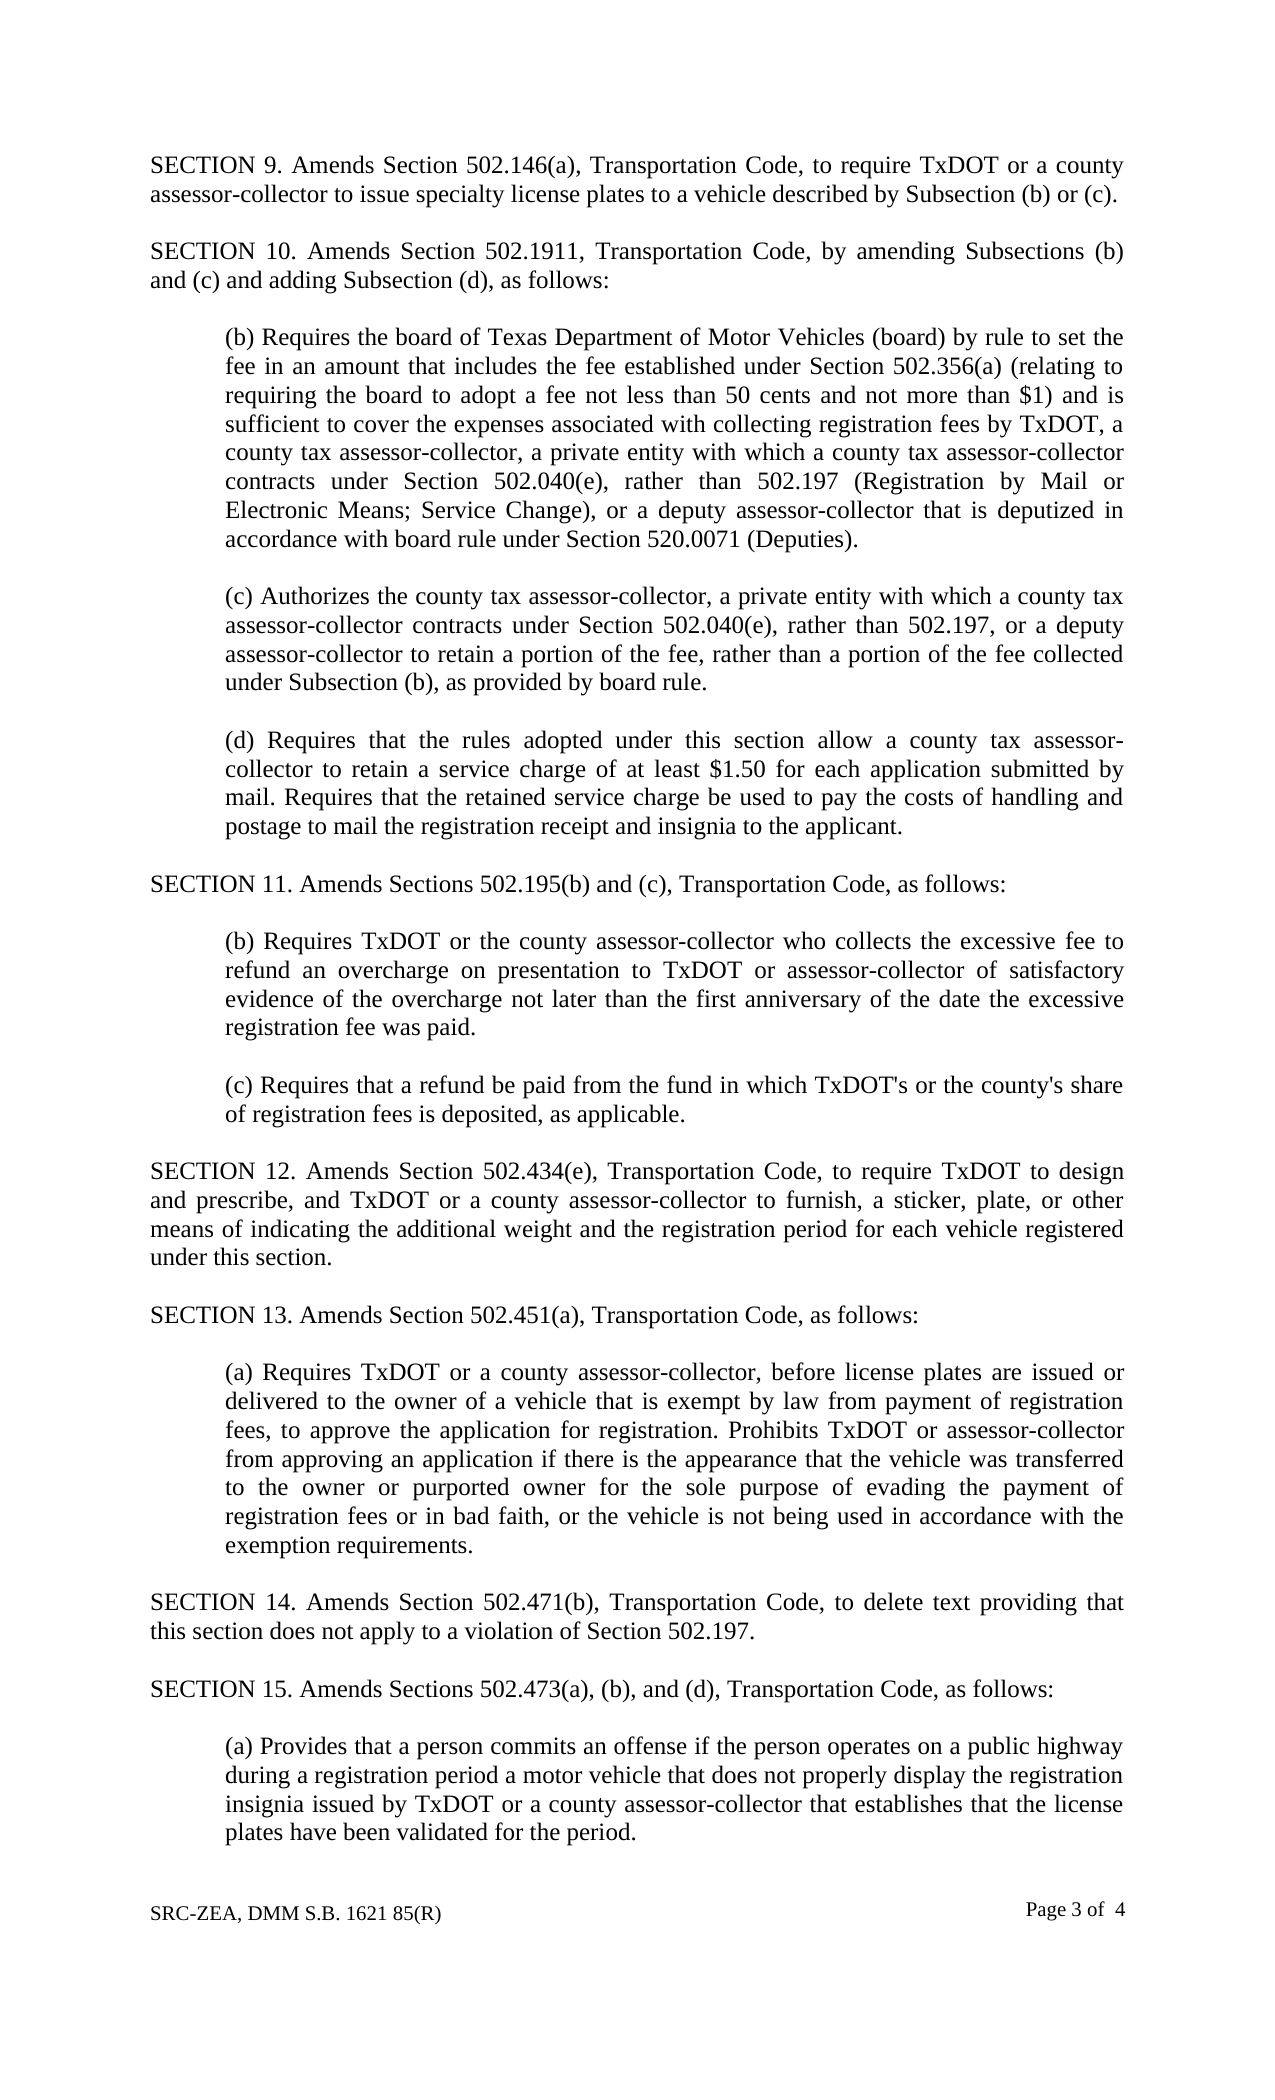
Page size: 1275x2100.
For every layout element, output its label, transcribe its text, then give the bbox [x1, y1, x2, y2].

text (a) Provides that a person commits an offense if the person operates on a public highway during a registration period a motor vehicle that does not properly display the registration insignia issued by TxDOT or a county assessor-collector that establishes that the license plates have been validated for the period. [225, 1731, 1125, 1846]
text (a) Requires TxDOT or a county assessor-collector, before license plates are issued or delivered to the owner of a vehicle that is exempt by law from payment of registration fees, to approve the application for registration. Prohibits TxDOT or assessor-collector from approving an application if there is the appearance that the vehicle was transferred to the owner or purported owner for the sole purpose of evading the payment of registration fees or in bad faith, or the vehicle is not being used in accordance with the exemption requirements. [225, 1357, 1125, 1559]
text SECTION 12. Amends Section 502.434(e), Transportation Code, to require TxDOT to design and prescribe, and TxDOT or a county assessor-collector to furnish, a sticker, plate, or other means of indicating the additional weight and the registration period for each vehicle registered under this section. [150, 1156, 1125, 1271]
text (b) Requires TxDOT or the county assessor-collector who collects the excessive fee to refund an overcharge on presentation to TxDOT or assessor-collector of satisfactory evidence of the overcharge not later than the first anniversary of the date the excessive registration fee was paid. [225, 926, 1125, 1041]
text SECTION 10. Amends Section 502.1911, Transportation Code, by amending Subsections (b) and (c) and adding Subsection (d), as follows: [150, 236, 1125, 294]
text SECTION 11. Amends Sections 502.195(b) and (c), Transportation Code, as follows: [150, 869, 1125, 897]
text SECTION 9. Amends Section 502.146(a), Transportation Code, to require TxDOT or a county assessor-collector to issue specialty license plates to a vehicle described by Subsection (b) or (c). [150, 150, 1125, 207]
text (c) Authorizes the county tax assessor-collector, a private entity with which a county tax assessor-collector contracts under Section 502.040(e), rather than 502.197, or a deputy assessor-collector to retain a portion of the fee, rather than a portion of the fee collected under Subsection (b), as provided by board rule. [225, 581, 1125, 696]
text (d) Requires that the rules adopted under this section allow a county tax assessor-collector to retain a service charge of at least $1.50 for each application submitted by mail. Requires that the retained service charge be used to pay the costs of handling and postage to mail the registration receipt and insignia to the applicant. [225, 725, 1125, 840]
text SECTION 15. Amends Sections 502.473(a), (b), and (d), Transportation Code, as follows: [150, 1674, 1125, 1702]
text SECTION 13. Amends Section 502.451(a), Transportation Code, as follows: [150, 1300, 1125, 1329]
text SECTION 14. Amends Section 502.471(b), Transportation Code, to delete text providing that this section does not apply to a violation of Section 502.197. [150, 1587, 1125, 1645]
text (b) Requires the board of Texas Department of Motor Vehicles (board) by rule to set the fee in an amount that includes the fee established under Section 502.356(a) (relating to requiring the board to adopt a fee not less than 50 cents and not more than $1) and is sufficient to cover the expenses associated with collecting registration fees by TxDOT, a county tax assessor-collector, a private entity with which a county tax assessor-collector contracts under Section 502.040(e), rather than 502.197 (Registration by Mail or Electronic Means; Service Change), or a deputy assessor-collector that is deputized in accordance with board rule under Section 520.0071 (Deputies). [225, 322, 1125, 552]
text (c) Requires that a refund be paid from the fund in which TxDOT's or the county's share of registration fees is deposited, as applicable. [225, 1070, 1125, 1127]
